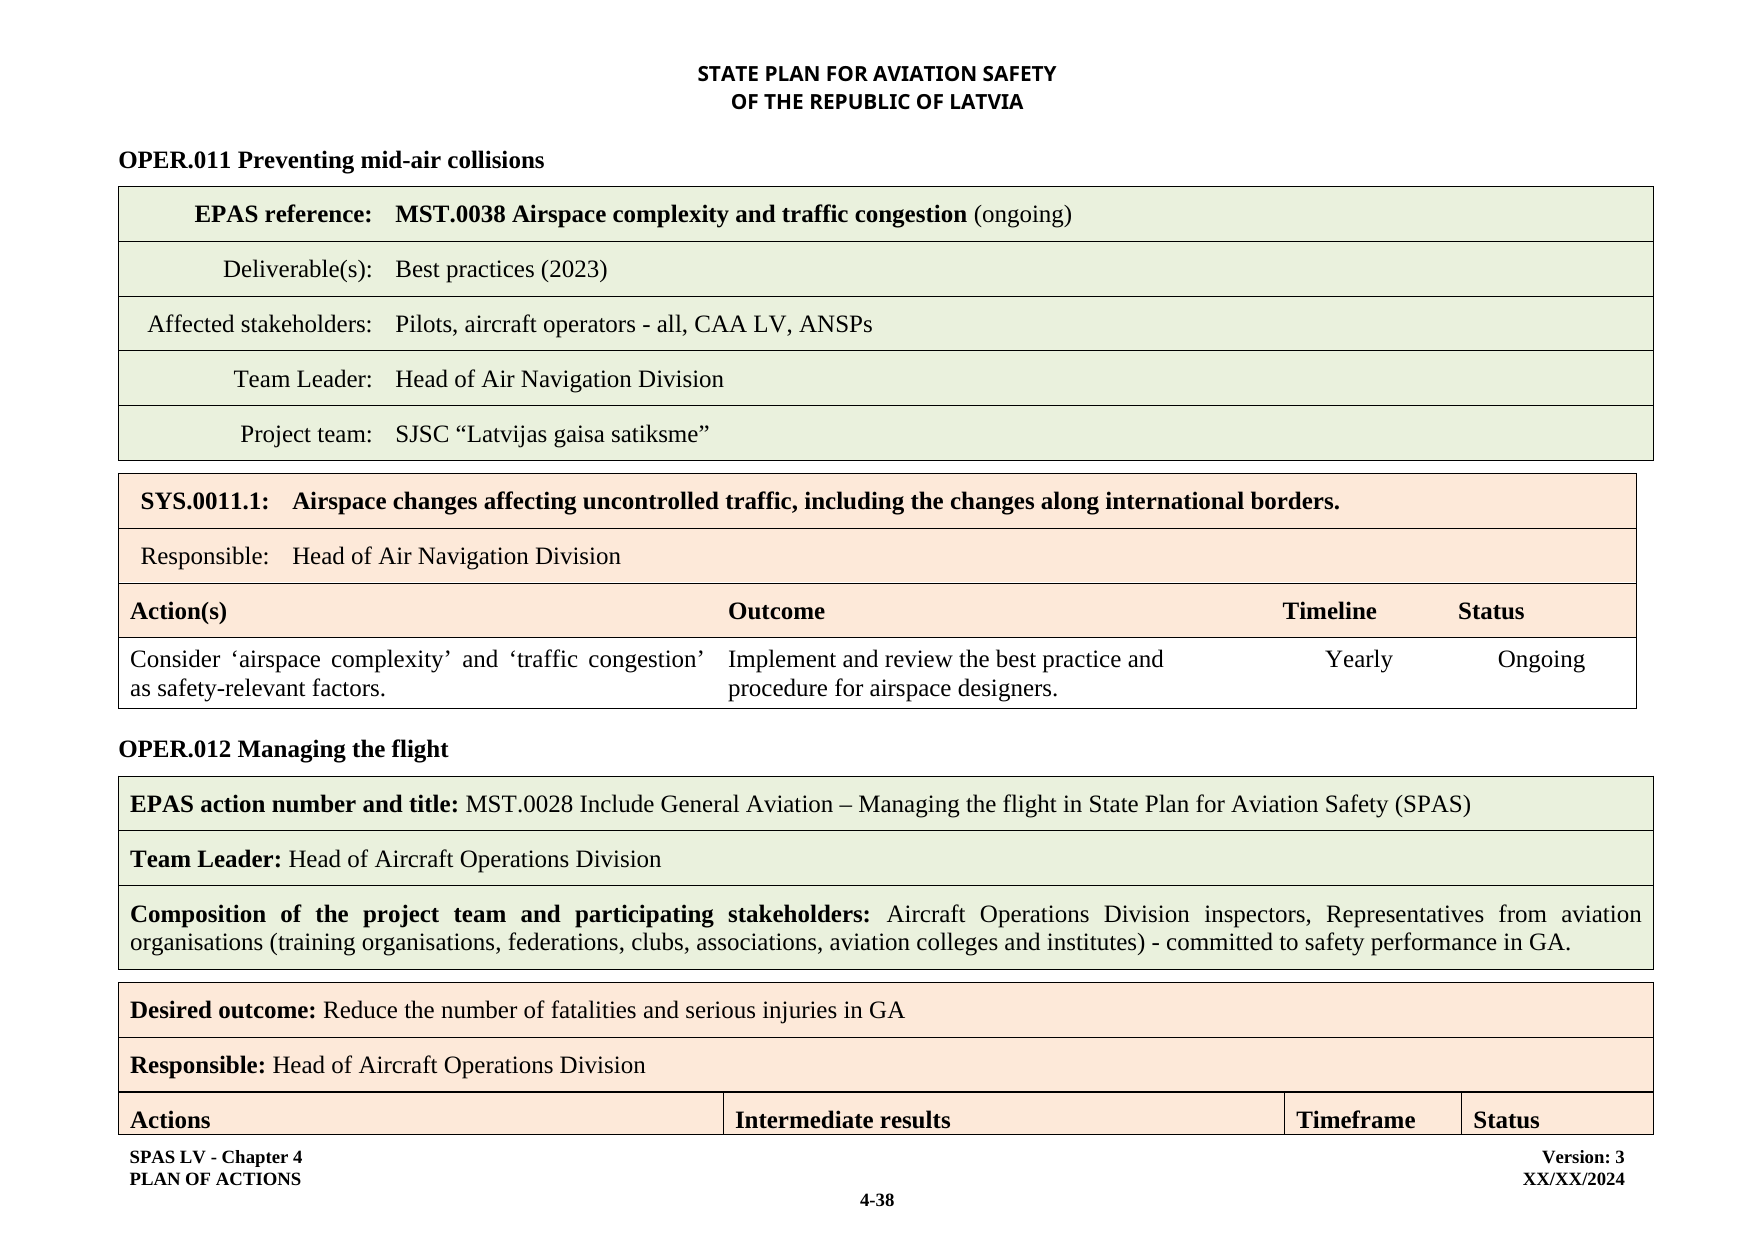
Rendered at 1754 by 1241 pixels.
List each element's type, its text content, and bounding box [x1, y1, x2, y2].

table_header SYS.0011.1: [119, 474, 281, 528]
table_cell Best practices (2023) [384, 242, 1653, 296]
table_cell Pilots, aircraft operators - all, CAA LV, ANSPs [384, 297, 1653, 350]
subtitle OPER.011 Preventing mid-air collisions [118, 145, 1636, 173]
table_header Desired outcome: Reduce the number of fatalities and serious injuries in GA [119, 983, 1653, 1037]
table_cell Affected stakeholders: [119, 297, 384, 350]
table_header EPAS action number and title: MST.0028 Include General Aviation – Managing the flight in State Plan for Aviation Safety (SPAS) [119, 777, 1653, 830]
table_cell Timeframe [1285, 1093, 1461, 1134]
table_cell Head of Air Navigation Division [384, 351, 1653, 405]
table_cell Actions [119, 1093, 723, 1134]
table_cell Deliverable(s): [119, 242, 384, 296]
table_cell Action(s) [119, 584, 717, 637]
table_cell Yearly [1271, 638, 1447, 708]
table_cell Project team: [119, 406, 384, 460]
table_cell Team Leader: [119, 351, 384, 405]
table_cell Ongoing [1447, 638, 1636, 708]
table_cell Outcome [717, 584, 1271, 637]
table_header MST.0038 Airspace complexity and traffic congestion (ongoing) [384, 187, 1653, 241]
table_cell SJSC “Latvijas gaisa satiksme” [384, 406, 1653, 460]
table_cell Timeline [1271, 584, 1447, 637]
table_header EPAS reference: [119, 187, 384, 241]
table_cell Status [1447, 584, 1636, 637]
table_cell Consider ‘airspace complexity’ and ‘traffic congestion’ as safety-relevant factors. [119, 638, 717, 708]
subtitle OPER.012 Managing the flight [118, 734, 1636, 763]
table_header Airspace changes affecting uncontrolled traffic, including the changes along international borders. [281, 474, 1636, 528]
table_cell Responsible: Head of Aircraft Operations Division [119, 1038, 1653, 1091]
table_cell Head of Air Navigation Division [281, 529, 1636, 582]
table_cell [724, 1093, 1284, 1134]
table_cell Implement and review the best practice and procedure for airspace designers. [717, 638, 1271, 708]
table_cell Responsible: [119, 529, 281, 582]
table_cell Status [1462, 1093, 1653, 1134]
table_cell Composition of the project team and participating stakeholders: Aircraft Operations Division inspectors, Representatives from aviation organisations (training organisations, federations, clubs, associations, aviation colleges and institutes) - committed to safety performance in GA. [119, 886, 1653, 969]
table_cell Team Leader: Head of Aircraft Operations Division [119, 831, 1653, 885]
